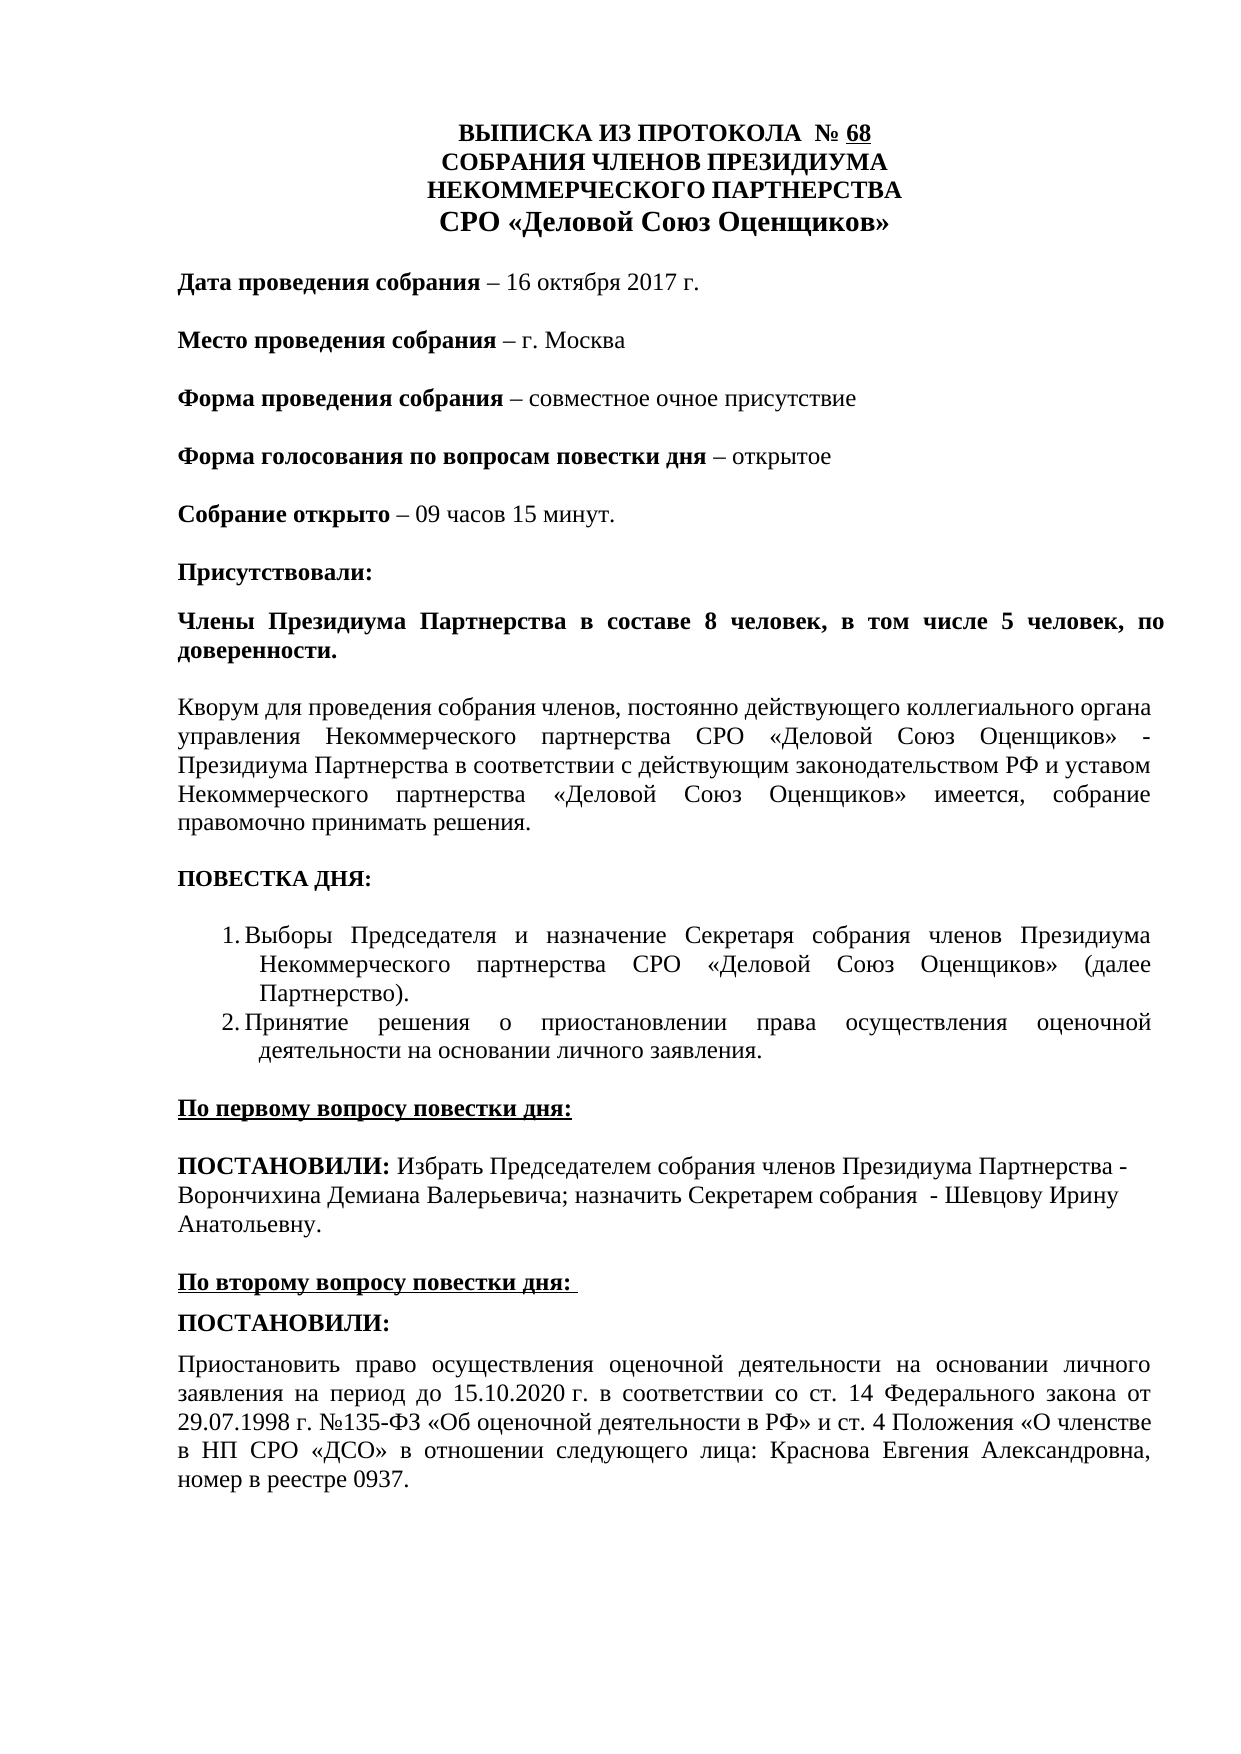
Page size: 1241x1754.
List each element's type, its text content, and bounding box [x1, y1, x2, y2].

text По первому вопросу повестки дня: [177, 1093, 1152, 1122]
text Присутствовали: [177, 557, 1166, 585]
list Принятие решения о приостановлении права осуществления оценочной деятельности на основании личного заявления. [221, 1007, 1152, 1064]
text По второму вопросу повестки дня: [177, 1267, 1152, 1296]
text Форма проведения собрания – совместное очное присутствие [177, 383, 1152, 412]
text Члены Президиума Партнерства в составе 8 человек, в том числе 5 человек, по доверенности. [177, 606, 1166, 664]
text Место проведения собрания – г. Москва [177, 325, 1152, 354]
text Дата проведения собрания – 16 октября 2017 г. [177, 267, 1152, 296]
text СРО «Деловой Союз Оценщиков» [177, 204, 1152, 238]
text НЕКОММЕРЧЕСКОГО ПАРТНЕРСТВА [177, 176, 1152, 204]
text Кворум для проведения собрания членов, постоянно действующего коллегиального органа управления Некоммерческого партнерства СРО «Деловой Союз Оценщиков» - Президиума Партнерства в соответствии с действующим законодательством РФ и уставом Некоммерческого партнерства «Деловой Союз Оценщиков» имеется, собрание правомочно принимать решения. [177, 692, 1152, 836]
text ПОСТАНОВИЛИ: Избрать Председателем собрания членов Президиума Партнерства - Ворончихина Демиана Валерьевича; назначить Секретарем собрания - Шевцову Ирину Анатольевну. [177, 1151, 1152, 1238]
list ПОСТАНОВИЛИ: [177, 1308, 1152, 1337]
text ПОВЕСТКА ДНЯ: [177, 865, 1152, 891]
text СОБРАНИЯ ЧЛЕНОВ ПРЕЗИДИУМА [177, 147, 1152, 176]
text Форма голосования по вопросам повестки дня – открытое [177, 441, 1152, 469]
text Приостановить право осуществления оценочной деятельности на основании личного заявления на период до 15.10.2020 г. в соответствии со ст. 14 Федерального закона от 29.07.1998 г. №135-ФЗ «Об оценочной деятельности в РФ» и ст. 4 Положения «О членстве в НП СРО «ДСО» в отношении следующего лица: Краснова Евгения Александровна, номер в реестре 0937. [177, 1349, 1152, 1493]
list Выборы Председателя и назначение Секретаря собрания членов Президиума Некоммерческого партнерства СРО «Деловой Союз Оценщиков» (далее Партнерство). [222, 921, 1152, 1007]
text ВЫПИСКА ИЗ ПРОТОКОЛА № 68 [177, 118, 1152, 147]
text Собрание открыто – 09 часов 15 минут. [177, 499, 1152, 527]
